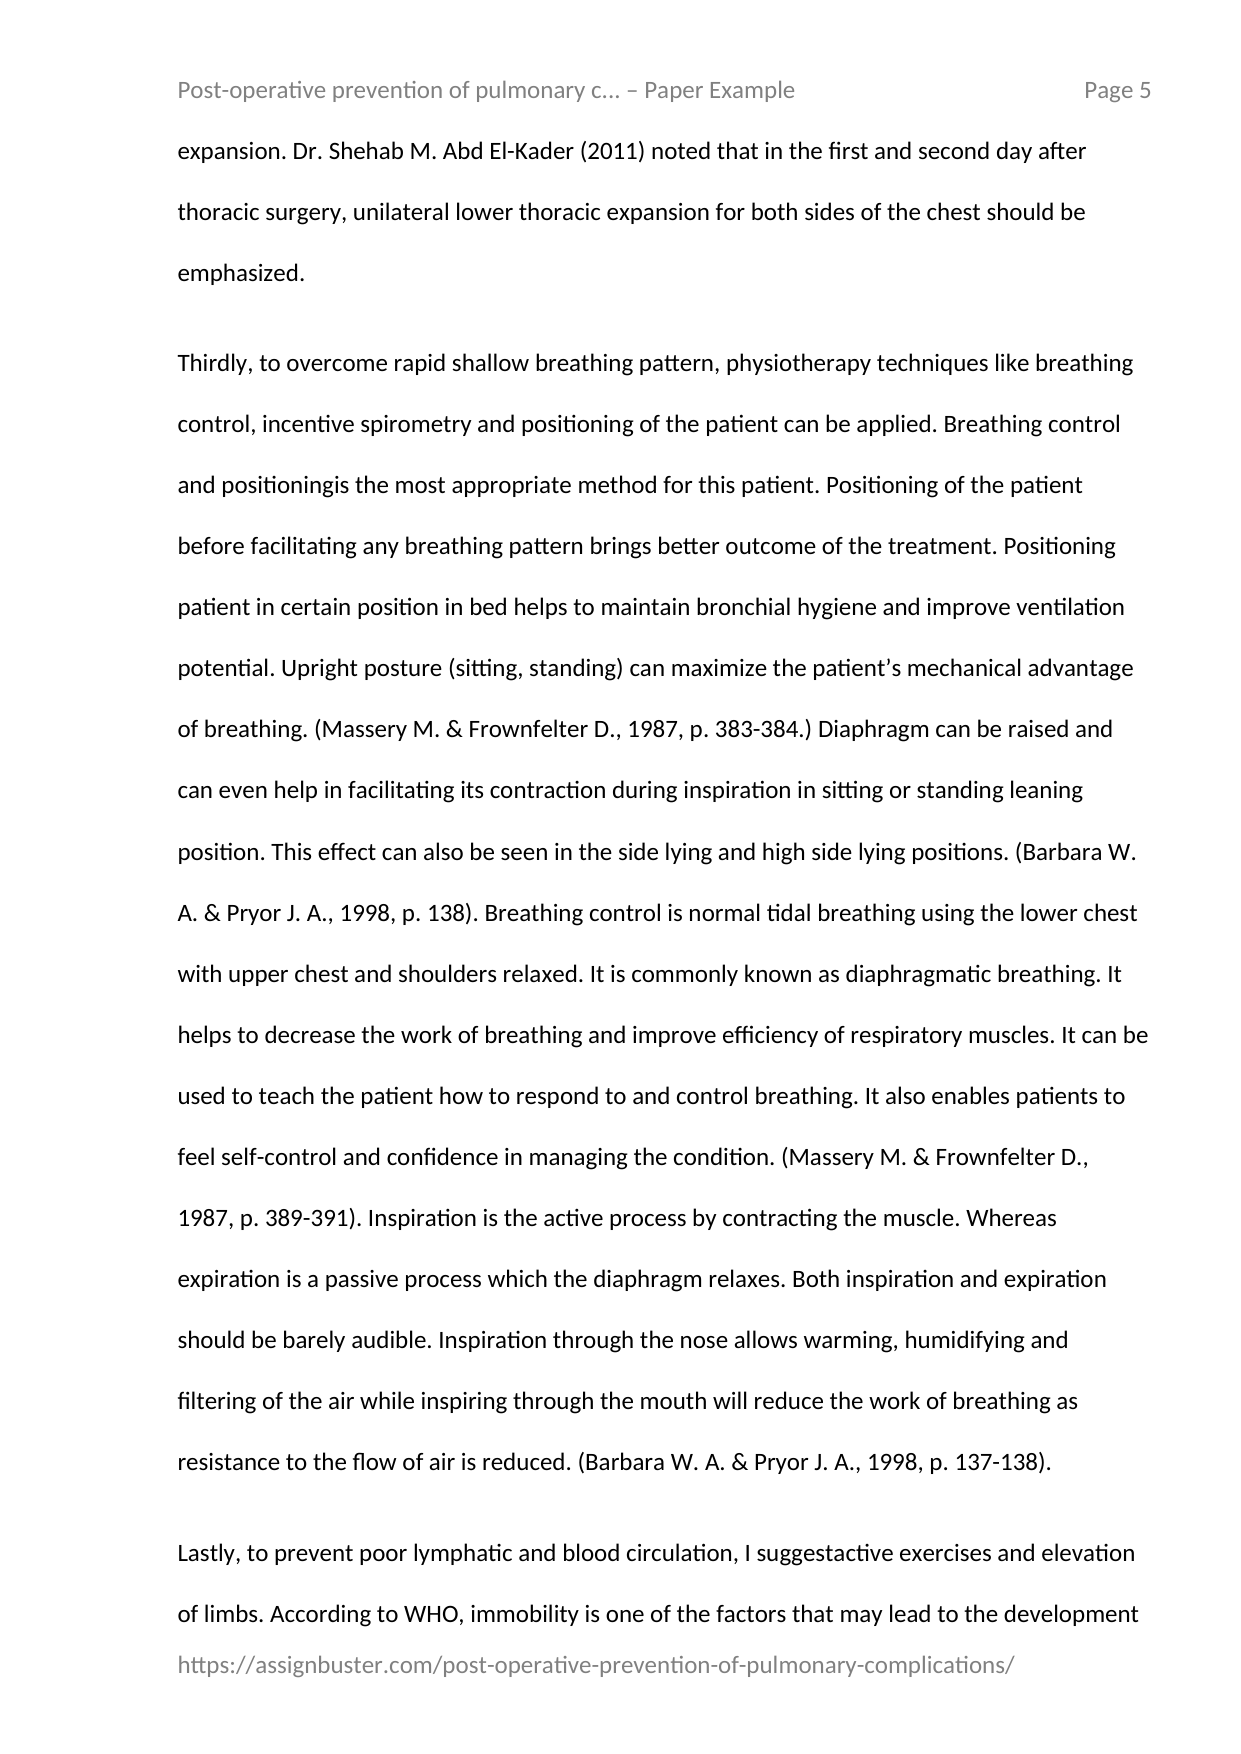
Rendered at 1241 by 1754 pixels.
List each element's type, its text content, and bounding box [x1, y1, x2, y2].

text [177, 1537, 1152, 1628]
text Thirdly, to overcome rapid shallow breathing pattern, physiotherapy techniques like breathing control, incentive spirometry and positioning of the patient can be applied. Breathing control and positioningis the most appropriate method for this patient. Positioning of the patient before facilitating any breathing pattern brings better outcome of the treatment. Positioning patient in certain position in bed helps to maintain bronchial hygiene and improve ventilation potential. Upright posture (sitting, standing) can maximize the patient’s mechanical advantage of breathing. (Massery M. & Frownfelter D., 1987, p. 383-384.) Diaphragm can be raised and can even help in facilitating its contraction during inspiration in sitting or standing leaning position. This effect can also be seen in the side lying and high side lying positions. (Barbara W. A. & Pryor J. A., 1998, p. 138). Breathing control is normal tidal breathing using the lower chest with upper chest and shoulders relaxed. It is commonly known as diaphragmatic breathing. It helps to decrease the work of breathing and improve efficiency of respiratory muscles. It can be used to teach the patient how to respond to and control breathing. It also enables patients to feel self-control and confidence in managing the condition. (Massery M. & Frownfelter D., 1987, p. 389-391). Inspiration is the active process by contracting the muscle. Whereas expiration is a passive process which the diaphragm relaxes. Both inspiration and expiration should be barely audible. Inspiration through the nose allows warming, humidifying and filtering of the air while inspiring through the mouth will reduce the work of breathing as resistance to the flow of air is reduced. (Barbara W. A. & Pryor J. A., 1998, p. 137-138). [177, 347, 1152, 1477]
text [177, 135, 1152, 287]
